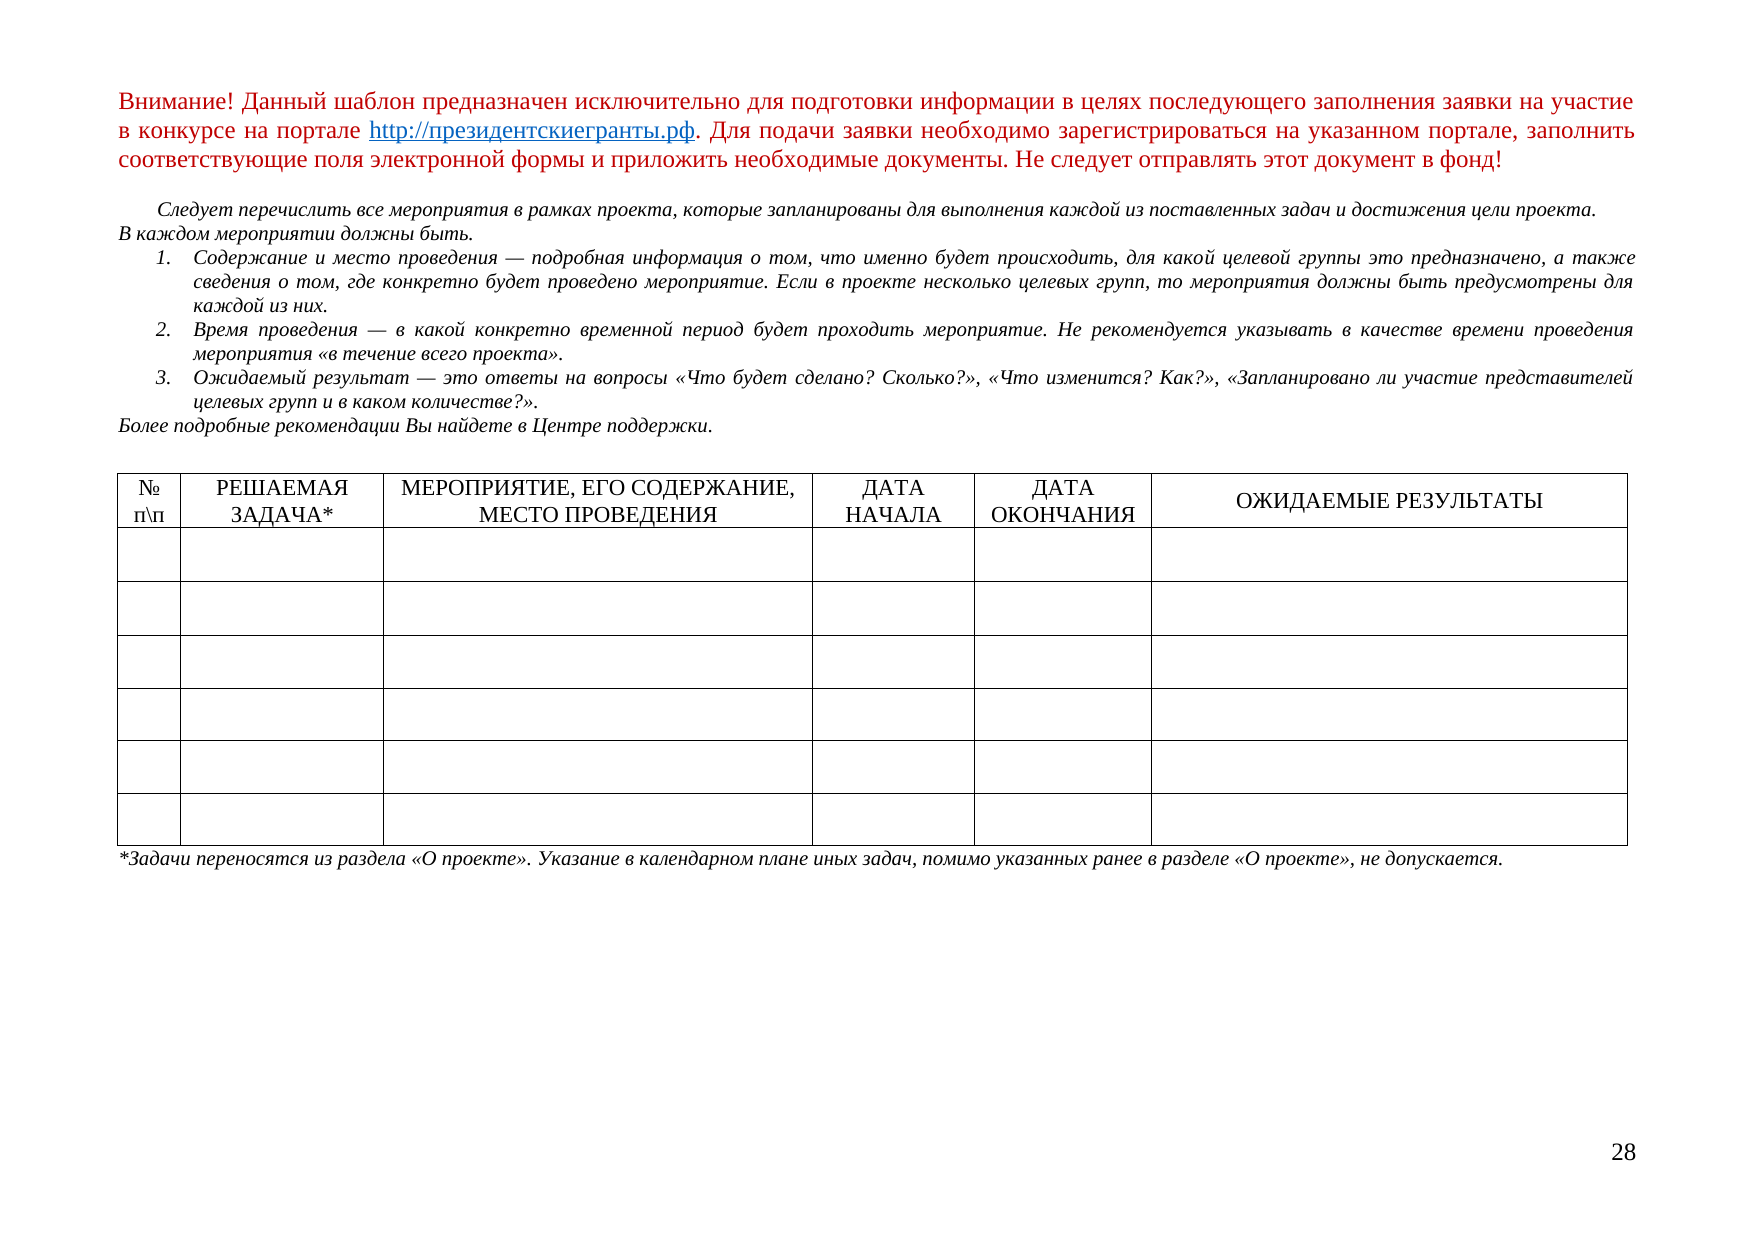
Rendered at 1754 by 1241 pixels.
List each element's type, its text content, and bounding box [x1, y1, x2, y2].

table_cell [384, 794, 812, 844]
table_header Ожидаемые результаты [1152, 474, 1627, 527]
table_cell [975, 636, 1151, 688]
table_cell [975, 528, 1151, 581]
table_cell [384, 636, 812, 688]
table_cell [1152, 528, 1627, 581]
table_cell [813, 582, 974, 634]
table_cell [118, 794, 180, 844]
table_cell [813, 794, 974, 844]
table_cell [975, 689, 1151, 740]
table_cell [181, 794, 383, 844]
table_cell [813, 636, 974, 688]
table_cell [813, 741, 974, 792]
table_cell [1152, 741, 1627, 792]
table_cell [181, 528, 383, 581]
table_cell [975, 794, 1151, 844]
list Ожидаемый результат — это ответы на вопросы «Что будет сделано? Сколько?», «Что изменится? Как?», «Запланировано ли участие представителей целевых групп и в каком количестве?». [156, 365, 1636, 413]
list Содержание и место проведения — подробная информация о том, что именно будет происходить, для какой целевой группы это предназначено, а также сведения о том, где конкретно будет проведено мероприятие. Если в проекте несколько целевых групп, то мероприятия должны быть предусмотрены для каждой из них. [156, 245, 1636, 317]
table_cell [384, 689, 812, 740]
table_cell [384, 528, 812, 581]
table_header Дата начала [813, 474, 974, 527]
table_cell [118, 528, 180, 581]
table_cell [118, 689, 180, 740]
table_cell [813, 528, 974, 581]
text В каждом мероприятии должны быть. [118, 221, 1636, 245]
table_cell [975, 741, 1151, 792]
table_cell [975, 582, 1151, 634]
table_cell [813, 689, 974, 740]
table_cell [1152, 636, 1627, 688]
table_cell [118, 582, 180, 634]
table_cell [181, 689, 383, 740]
table_cell [1152, 689, 1627, 740]
table_cell [181, 741, 383, 792]
table_header Дата окончания [975, 474, 1151, 527]
table_cell [384, 741, 812, 792]
text Более подробные рекомендации Вы найдете в Центре поддержки. [118, 413, 1636, 437]
table_cell [181, 582, 383, 634]
table_cell [384, 582, 812, 634]
table_header № п\п [118, 474, 180, 527]
text *Задачи переносятся из раздела «О проекте». Указание в календарном плане иных задач, помимо указанных ранее в разделе «О проекте», не допускается. [118, 846, 1636, 869]
table_cell [181, 636, 383, 688]
list Время проведения — в какой конкретно временной период будет проходить мероприятие. Не рекомендуется указывать в качестве времени проведения мероприятия «в течение всего проекта». [156, 317, 1636, 365]
table_cell [1152, 582, 1627, 634]
table_header Мероприятие, его содержание, место проведения [384, 474, 812, 527]
table_cell [118, 636, 180, 688]
table_cell [118, 741, 180, 792]
table_header Решаемая задача* [181, 474, 383, 527]
table_cell [1152, 794, 1627, 844]
text Следует перечислить все мероприятия в рамках проекта, которые запланированы для выполнения каждой из поставленных задач и достижения цели проекта. [118, 197, 1636, 221]
